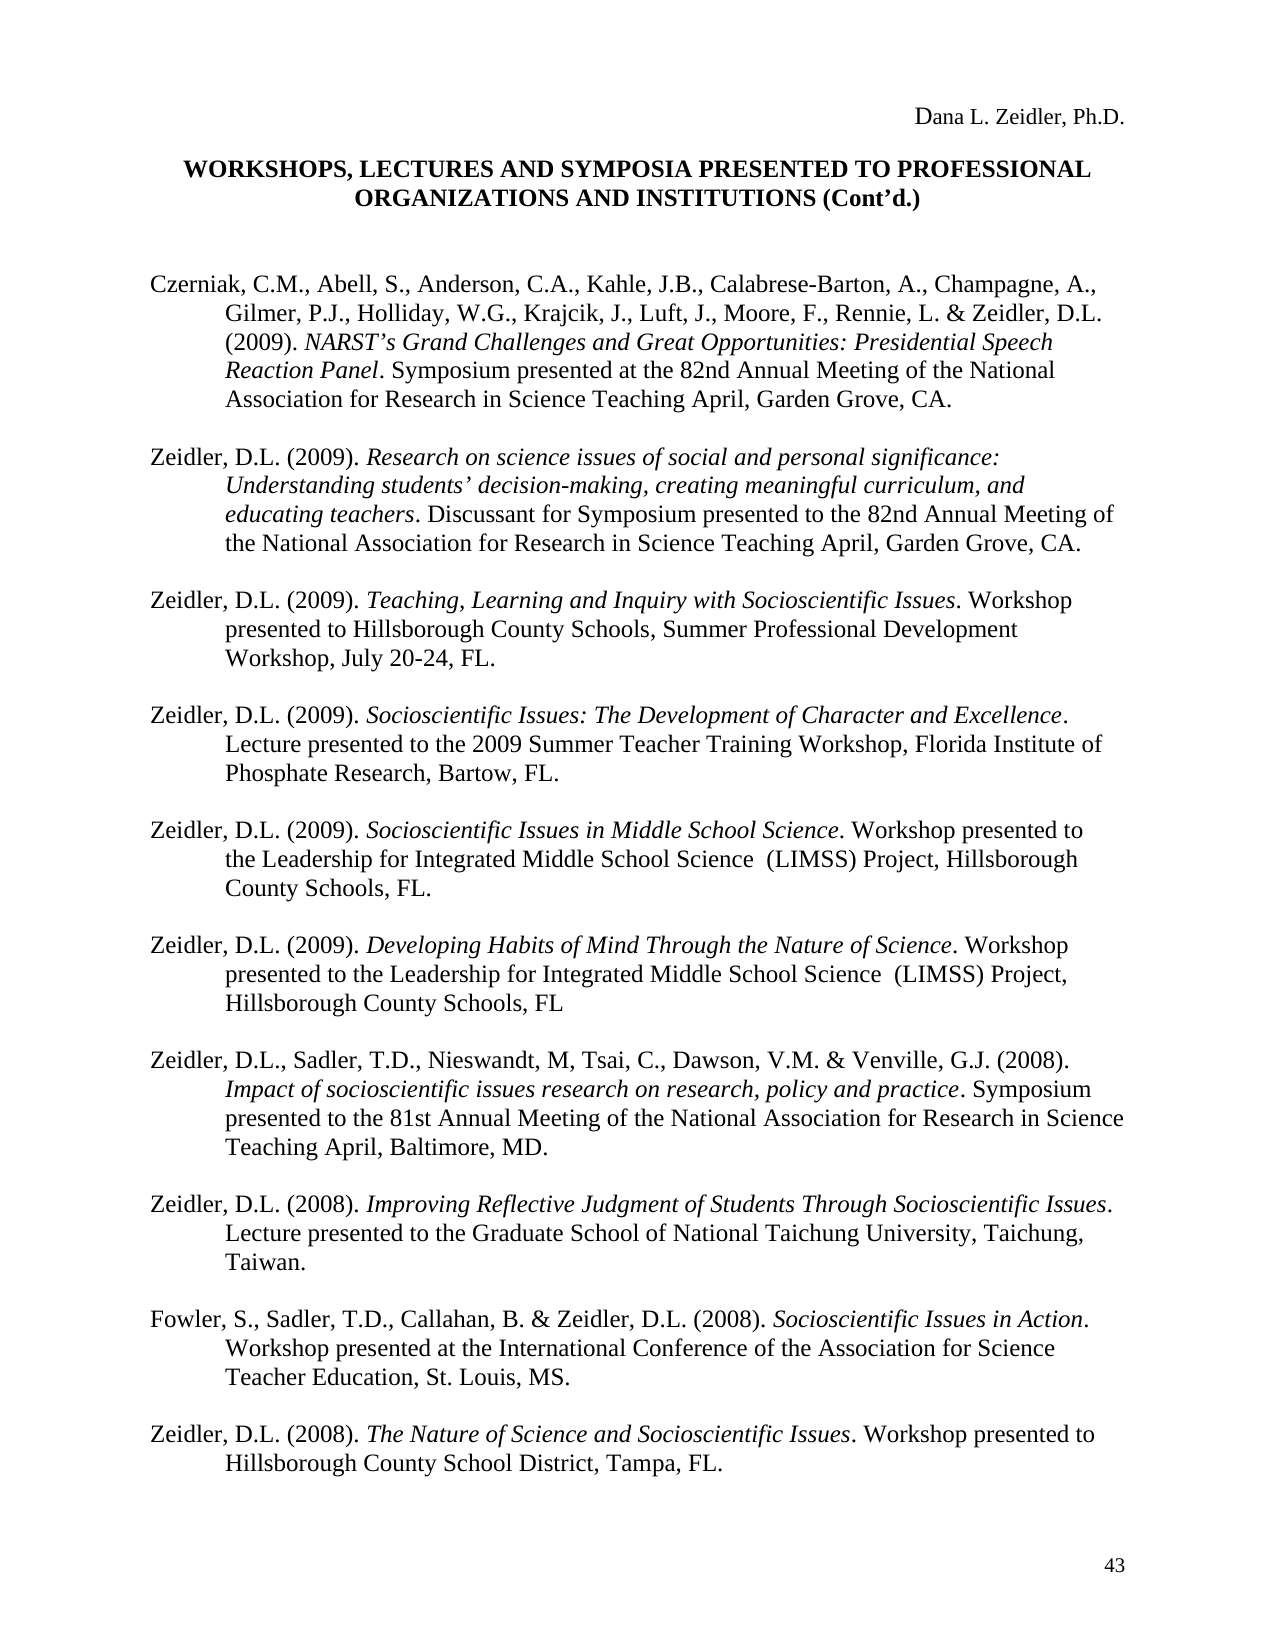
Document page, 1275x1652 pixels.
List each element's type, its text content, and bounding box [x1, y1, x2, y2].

text presented to the Leadership for Integrated Middle School Science (LIMSS) Project, Hillsborough County Schools, FL [225, 959, 1125, 1017]
text presented to Hillsborough County Schools, Summer Professional Development Workshop, July 20-24, FL. [225, 614, 1125, 672]
text Lecture presented to the Graduate School of National Taichung University, Taichung, Taiwan. [225, 1218, 1125, 1275]
text Understanding students’ decision-making, creating meaningful curriculum, and educating teachers. Discussant for Symposium presented to the 82nd Annual Meeting of the National Association for Research in Science Teaching April, Garden Grove, CA. [225, 470, 1125, 557]
text Zeidler, D.L. (2009). Socioscientific Issues in Middle School Science. Workshop presented to [150, 815, 1125, 844]
text Zeidler, D.L. (2009). Teaching, Learning and Inquiry with Socioscientific Issues. Workshop [150, 585, 1125, 614]
text Fowler, S., Sadler, T.D., Callahan, B. & Zeidler, D.L. (2008). Socioscientific Issues in Action. [150, 1304, 1125, 1333]
text Zeidler, D.L., Sadler, T.D., Nieswandt, M, Tsai, C., Dawson, V.M. & Venville, G.J. (2008). [150, 1045, 1125, 1074]
text Zeidler, D.L. (2009). Socioscientific Issues: The Development of Character and Excellence. [150, 700, 1125, 729]
text Impact of socioscientific issues research on research, policy and practice. Symposium presented to the 81st Annual Meeting of the National Association for Research in Science Teaching April, Baltimore, MD. [225, 1074, 1125, 1160]
text Lecture presented to the 2009 Summer Teacher Training Workshop, Florida Institute of Phosphate Research, Bartow, FL. [225, 729, 1125, 787]
text Czerniak, C.M., Abell, S., Anderson, C.A., Kahle, J.B., Calabrese-Barton, A., Champagne, A., [150, 269, 1125, 298]
text Zeidler, D.L. (2008). The Nature of Science and Socioscientific Issues. Workshop presented to [150, 1419, 1125, 1448]
text Gilmer, P.J., Holliday, W.G., Krajcik, J., Luft, J., Moore, F., Rennie, L. & Zeidler, D.L. (2009). NARST’s Grand Challenges and Great Opportunities: Presidential Speech Reaction Panel. Symposium presented at the 82nd Annual Meeting of the National Association for Research in Science Teaching April, Garden Grove, CA. [225, 298, 1125, 413]
text the Leadership for Integrated Middle School Science (LIMSS) Project, Hillsborough County Schools, FL. [225, 844, 1125, 902]
text Workshop presented at the International Conference of the Association for Science Teacher Education, St. Louis, MS. [225, 1333, 1125, 1390]
text Zeidler, D.L. (2009). Research on science issues of social and personal significance: [150, 442, 1125, 470]
text Hillsborough County School District, Tampa, FL. [150, 1448, 1125, 1477]
text Zeidler, D.L. (2009). Developing Habits of Mind Through the Nature of Science. Workshop [150, 930, 1125, 959]
text Zeidler, D.L. (2008). Improving Reflective Judgment of Students Through Socioscientific Issues. [150, 1189, 1125, 1218]
text WORKSHOPS, LECTURES AND SYMPOSIA PRESENTED TO PROFESSIONAL ORGANIZATIONS AND INSTITUTIONS (Cont’d.) [150, 154, 1125, 212]
